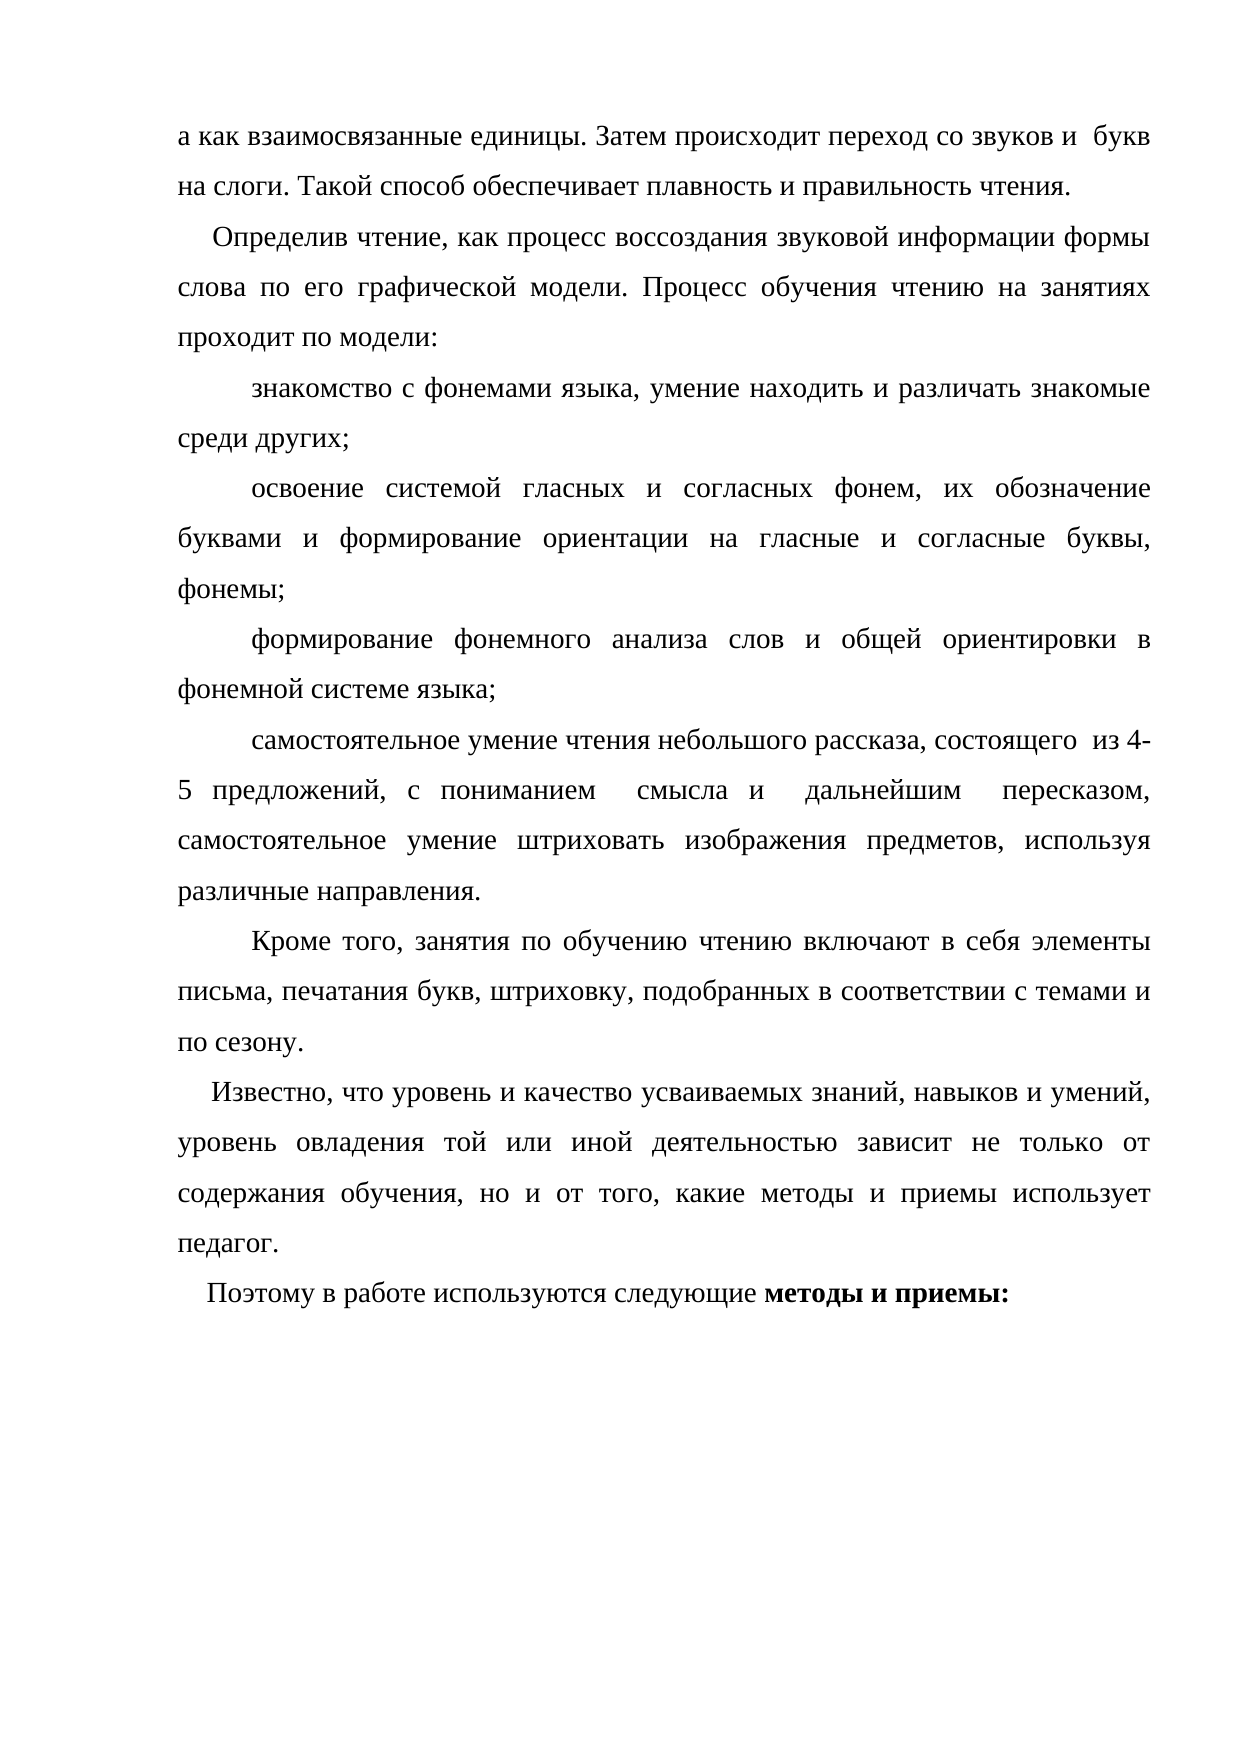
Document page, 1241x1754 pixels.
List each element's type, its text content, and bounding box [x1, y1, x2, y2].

text Определив чтение, как процесс воссоздания звуковой информации формы слова по его графической модели. Процесс обучения чтению на занятиях проходит по модели: [177, 219, 1152, 353]
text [177, 118, 1152, 202]
text  освоение системой гласных и согласных фонем, их обозначение буквами и формирование ориентации на гласные и согласные буквы, фонемы; [177, 470, 1152, 604]
text Известно, что уровень и качество усваиваемых знаний, навыков и умений, уровень овладения той или иной деятельностью зависит не только от содержания обучения, но и от того, какие методы и приемы использует педагог. [177, 1074, 1152, 1258]
text Кроме того, занятия по обучению чтению включают в себя элементы письма, печатания букв, штриховку, подобранных в соответствии с темами и по сезону. [177, 923, 1152, 1057]
text  формирование фонемного анализа слов и общей ориентировки в фонемной системе языка; [177, 621, 1152, 705]
text Поэтому в работе используются следующие методы и приемы: [177, 1275, 1152, 1309]
text  знакомство с фонемами языка, умение находить и различать знакомые среди других; [177, 370, 1152, 453]
text  самостоятельное умение чтения небольшого рассказа, состоящего из 4-5 предложений, с пониманием смысла и дальнейшим пересказом, самостоятельное умение штриховать изображения предметов, используя различные направления. [177, 722, 1152, 906]
